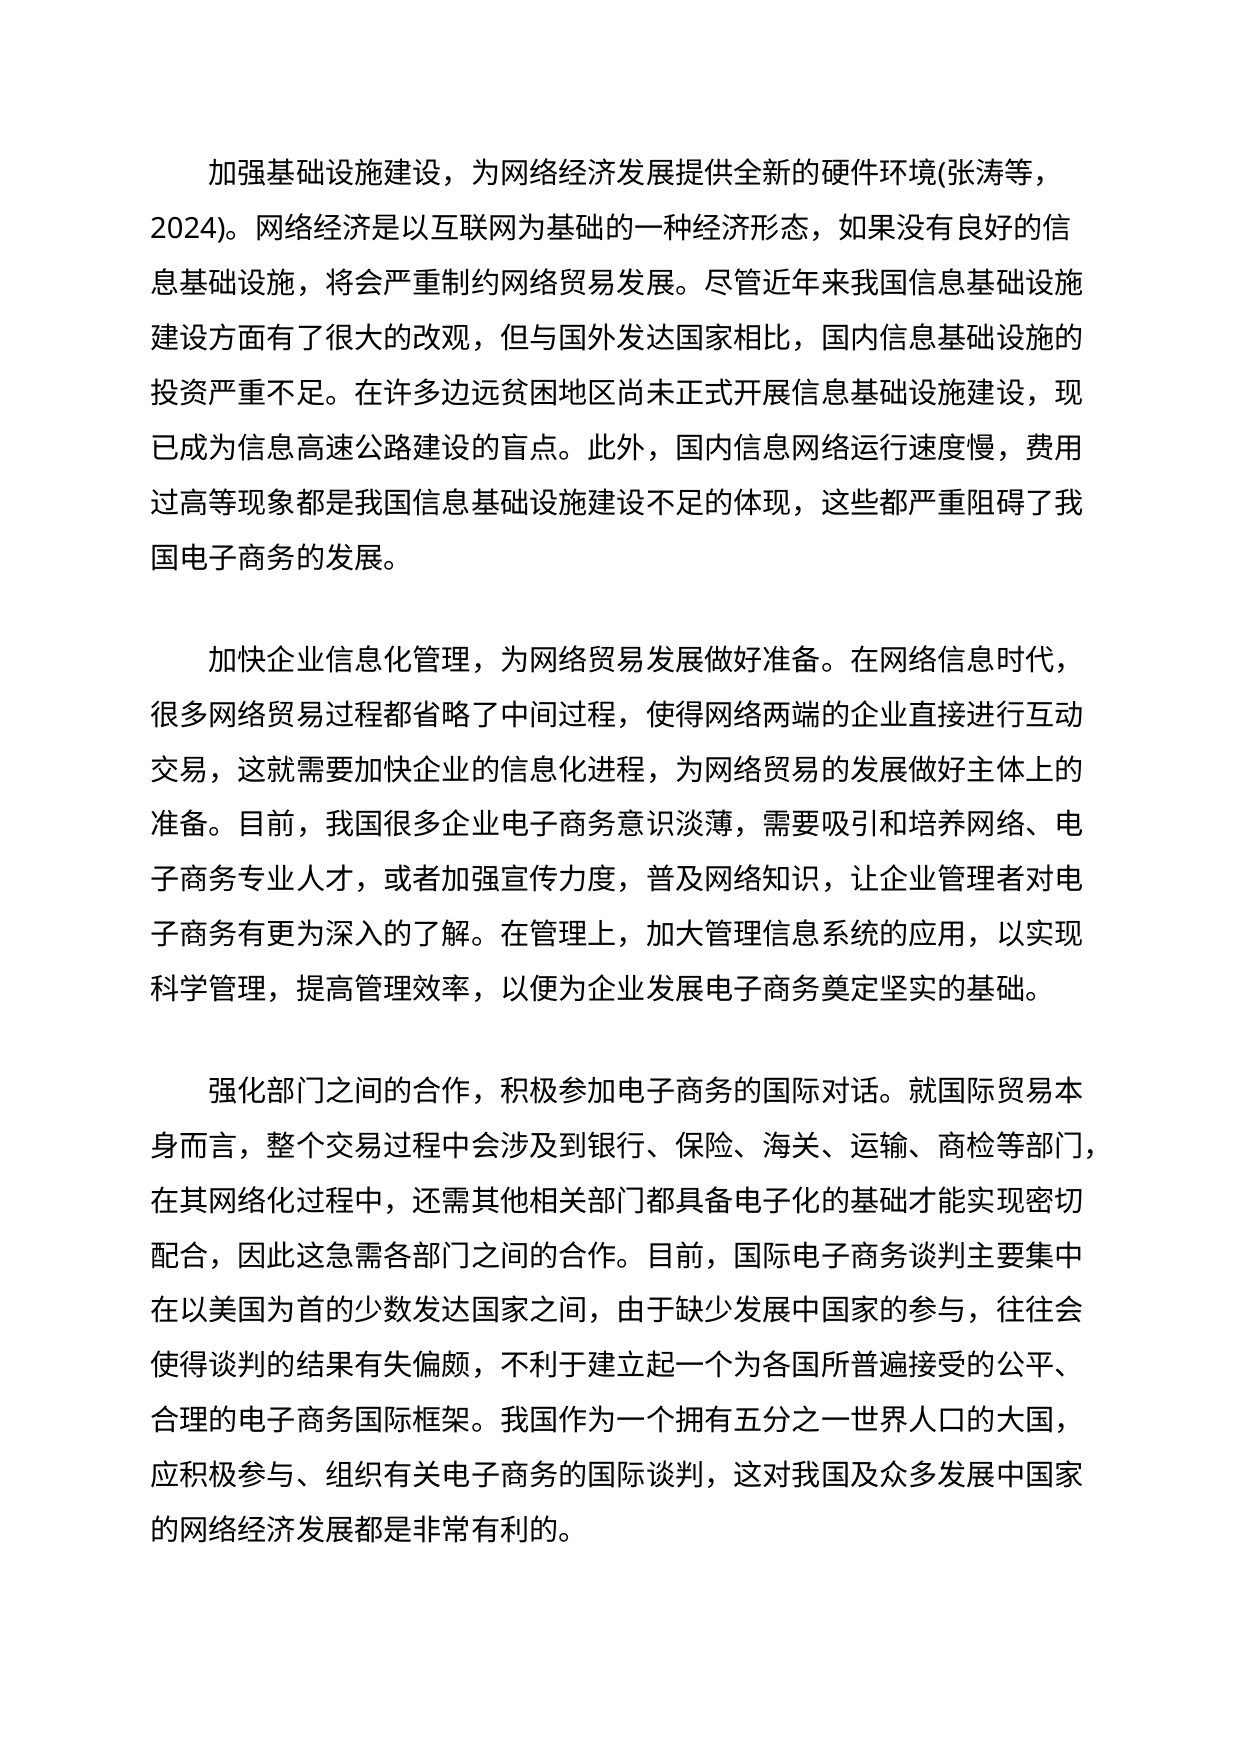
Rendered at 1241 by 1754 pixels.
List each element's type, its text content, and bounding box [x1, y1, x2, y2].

text 加强基础设施建设，为网络经济发展提供全新的硬件环境(张涛等，2024)。网络经济是以互联网为基础的一种经济形态，如果没有良好的信息基础设施，将会严重制约网络贸易发展。尽管近年来我国信息基础设施建设方面有了很大的改观，但与国外发达国家相比，国内信息基础设施的投资严重不足。在许多边远贫困地区尚未正式开展信息基础设施建设，现已成为信息高速公路建设的盲点。此外，国内信息网络运行速度慢，费用过高等现象都是我国信息基础设施建设不足的体现，这些都严重阻碍了我国电子商务的发展。 [150, 150, 1090, 577]
text 强化部门之间的合作，积极参加电子商务的国际对话。就国际贸易本身而言，整个交易过程中会涉及到银行、保险、海关、运输、商检等部门，在其网络化过程中，还需其他相关部门都具备电子化的基础才能实现密切配合，因此这急需各部门之间的合作。目前，国际电子商务谈判主要集中在以美国为首的少数发达国家之间，由于缺少发展中国家的参与，往往会使得谈判的结果有失偏颇，不利于建立起一个为各国所普遍接受的公平、合理的电子商务国际框架。我国作为一个拥有五分之一世界人口的大国，应积极参与、组织有关电子商务的国际谈判，这对我国及众多发展中国家的网络经济发展都是非常有利的。 [150, 1067, 1090, 1549]
text 加快企业信息化管理，为网络贸易发展做好准备。在网络信息时代，很多网络贸易过程都省略了中间过程，使得网络两端的企业直接进行互动交易，这就需要加快企业的信息化进程，为网络贸易的发展做好主体上的准备。目前，我国很多企业电子商务意识淡薄，需要吸引和培养网络、电子商务专业人才，或者加强宣传力度，普及网络知识，让企业管理者对电子商务有更为深入的了解。在管理上，加大管理信息系统的应用，以实现科学管理，提高管理效率，以便为企业发展电子商务奠定坚实的基础。 [150, 636, 1090, 1008]
